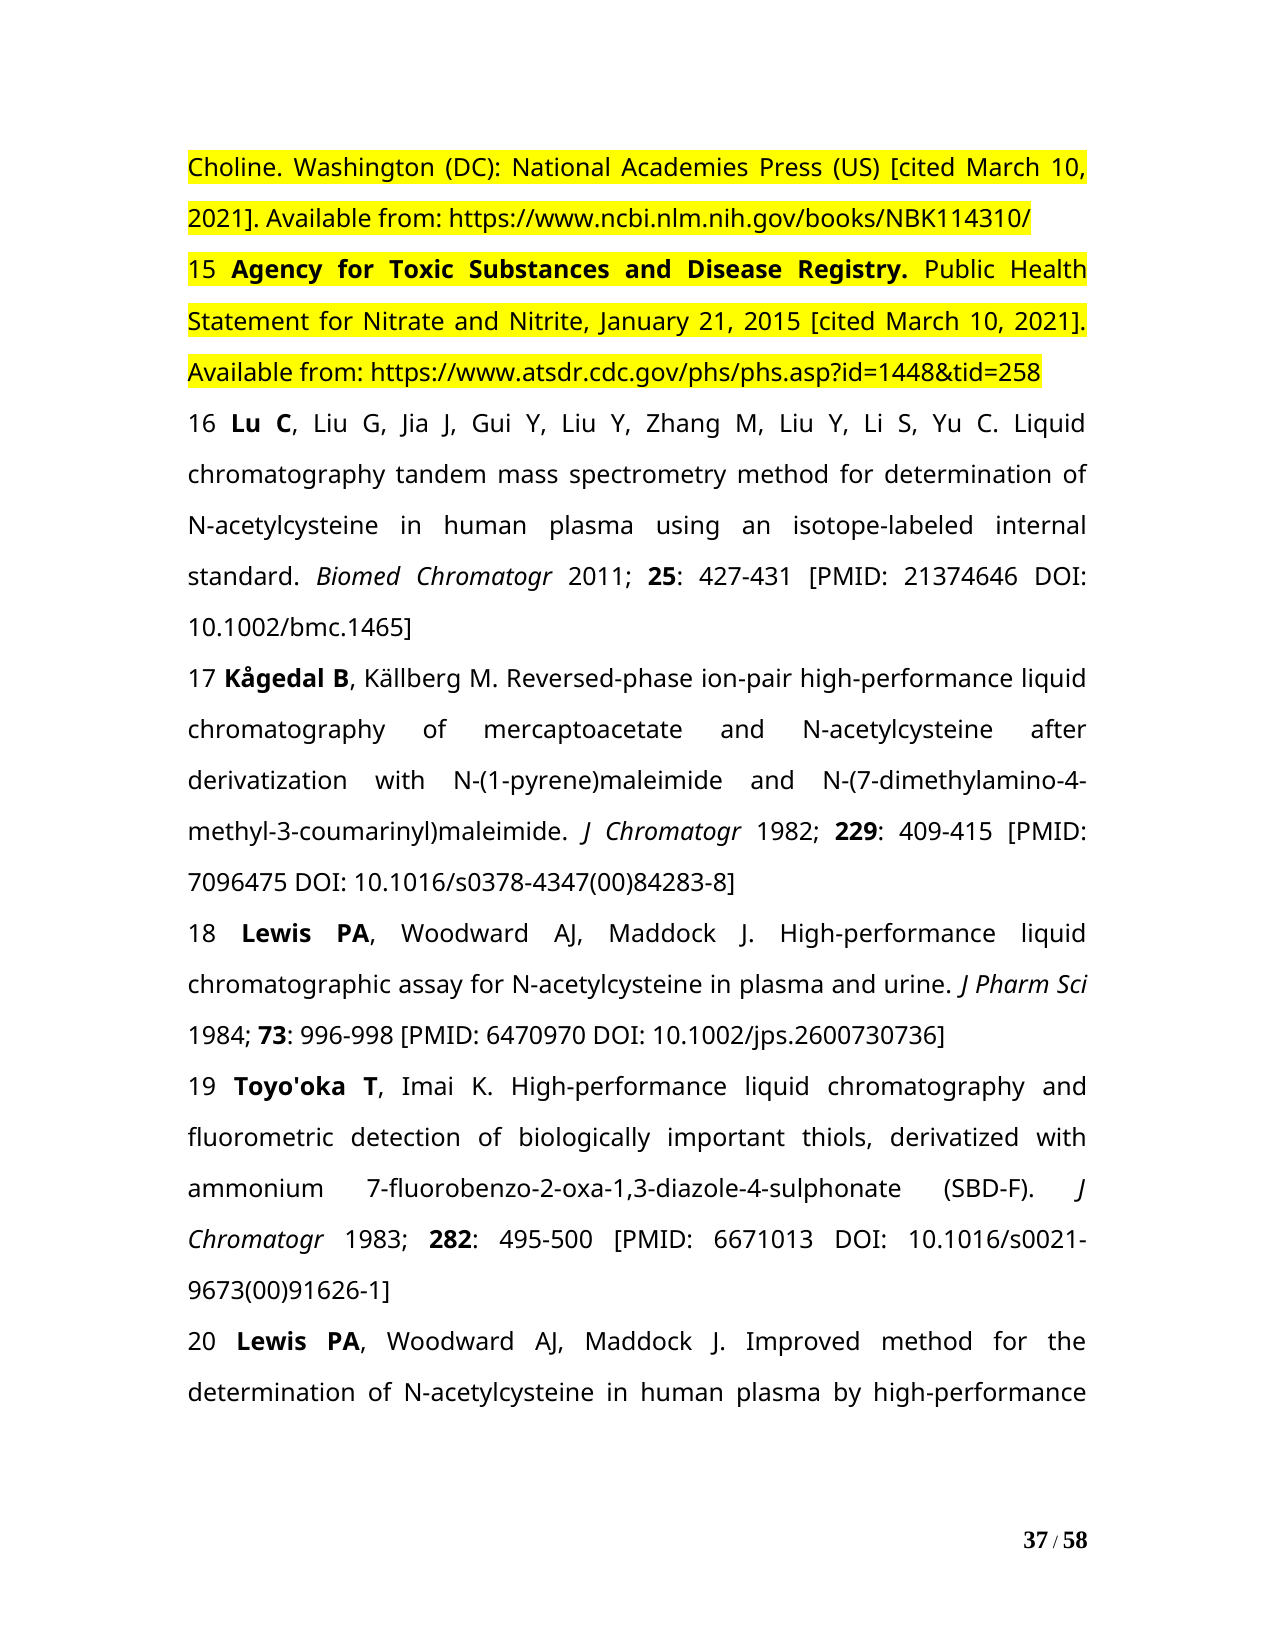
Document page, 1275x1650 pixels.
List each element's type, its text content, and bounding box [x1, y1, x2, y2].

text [187, 1324, 1087, 1409]
text 19 Toyo'oka T, Imai K. High-performance liquid chromatography and fluorometric detection of biologically important thiols, derivatized with ammonium 7-fluorobenzo-2-oxa-1,3-diazole-4-sulphonate (SBD-F). J Chromatogr 1983; 282: 495-500 [PMID: 6671013 DOI: 10.1016/s0021-9673(00)91626-1] [187, 1069, 1087, 1307]
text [187, 150, 1087, 235]
text 17 Kågedal B, Källberg M. Reversed-phase ion-pair high-performance liquid chromatography of mercaptoacetate and N-acetylcysteine after derivatization with N-(1-pyrene)maleimide and N-(7-dimethylamino-4-methyl-3-coumarinyl)maleimide. J Chromatogr 1982; 229: 409-415 [PMID: 7096475 DOI: 10.1016/s0378-4347(00)84283-8] [187, 660, 1087, 899]
text 15 Agency for Toxic Substances and Disease Registry. Public Health Statement for Nitrate and Nitrite, January 21, 2015 [cited March 10, 2021]. Available from: https://www.atsdr.cdc.gov/phs/phs.asp?id=1448&tid=258 [187, 252, 1087, 388]
text 18 Lewis PA, Woodward AJ, Maddock J. High-performance liquid chromatographic assay for N-acetylcysteine in plasma and urine. J Pharm Sci 1984; 73: 996-998 [PMID: 6470970 DOI: 10.1002/jps.2600730736] [187, 916, 1087, 1052]
text 16 Lu C, Liu G, Jia J, Gui Y, Liu Y, Zhang M, Liu Y, Li S, Yu C. Liquid chromatography tandem mass spectrometry method for determination of N-acetylcysteine in human plasma using an isotope-labeled internal standard. Biomed Chromatogr 2011; 25: 427-431 [PMID: 21374646 DOI: 10.1002/bmc.1465] [187, 405, 1087, 643]
